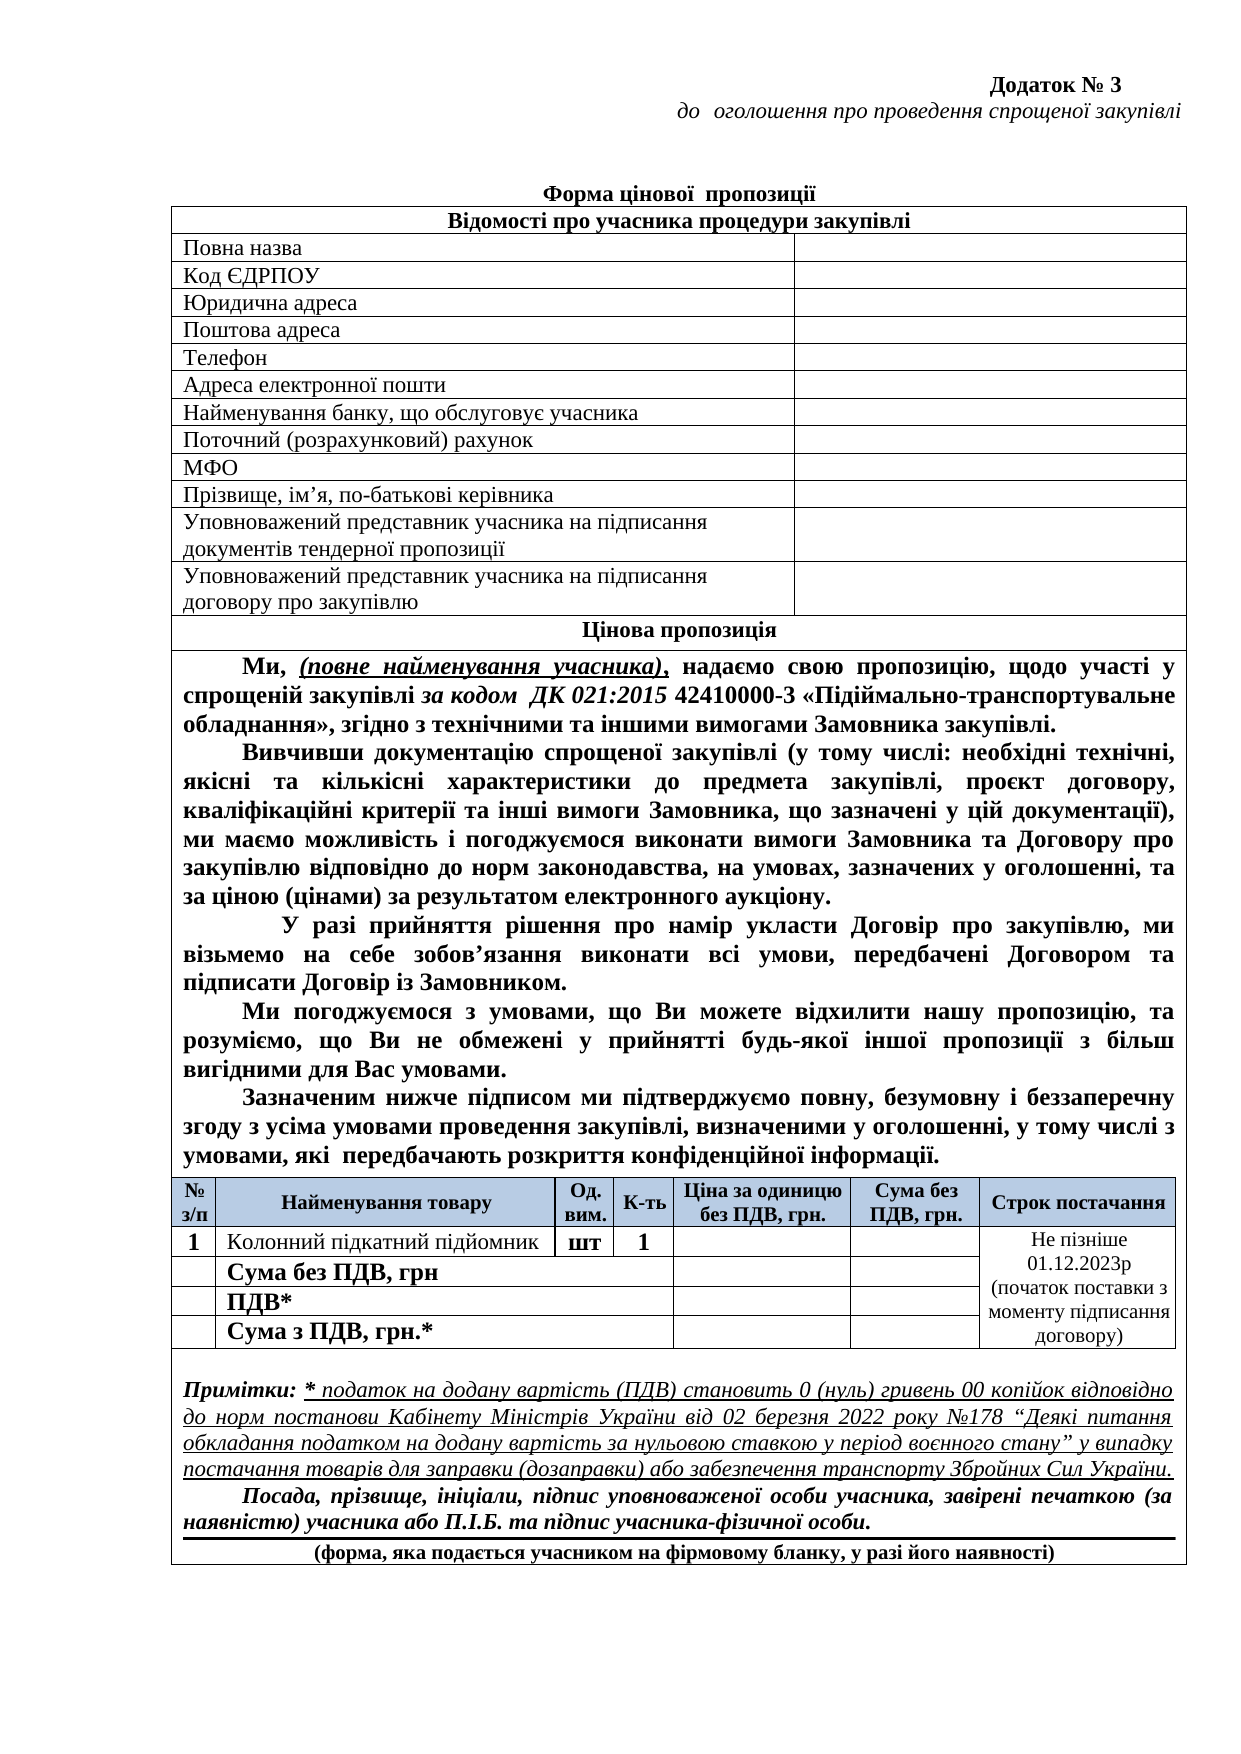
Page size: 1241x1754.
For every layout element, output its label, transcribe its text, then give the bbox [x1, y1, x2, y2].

table_cell Найменування банку, що обслуговує учасника [172, 399, 794, 425]
table_cell МФО [172, 454, 794, 480]
table_cell [795, 371, 1186, 398]
table_cell [795, 454, 1186, 480]
table_cell [795, 508, 1186, 561]
table_cell [795, 426, 1186, 452]
table_cell [795, 399, 1186, 425]
table_cell [795, 289, 1186, 316]
table_cell Телефон [172, 344, 794, 370]
table_cell [795, 234, 1186, 261]
table_cell Поштова адреса [172, 317, 794, 343]
table_cell Прізвище, ім’я, по-батькові керівника [172, 481, 794, 507]
table_cell Цінова пропозиція [172, 616, 1186, 650]
table_cell [795, 317, 1186, 343]
table_cell [795, 262, 1186, 288]
table_cell Уповноважений представник учасника на підписання договору про закупівлю [172, 562, 794, 615]
text до оголошення про проведення спрощеної закупівлі [477, 97, 706, 123]
table_header Відомості про учасника процедури закупівлі [172, 207, 1186, 233]
table_cell [795, 344, 1186, 370]
table_cell [795, 562, 1186, 615]
table_cell Поточний (розрахунковий) рахунок [172, 426, 794, 452]
table_cell Повна назва [172, 234, 794, 261]
text Додаток № 3 [989, 71, 1181, 97]
text Форма цінової пропозиції [177, 179, 1181, 206]
table_cell Юридична адреса [172, 289, 794, 316]
table_cell Адреса електронної пошти [172, 371, 794, 398]
table_cell Код ЄДРПОУ [172, 262, 794, 288]
table_cell Уповноважений представник учасника на підписання документів тендерної пропозиції [172, 508, 794, 561]
table_cell [795, 481, 1186, 507]
table_cell Ми, (повне найменування учасника), надаємо свою пропозицію, щодо участі у спрощеній закупівлі за кодом ДК 021:2015 42410000-3 «Підіймально-транспортувальне обладнання», згідно з технічними та іншими вимогами Замовника закупівлі. Вивчивши документацію спрощеної закупівлі (у тому числі: необхідні технічні, якісні та кількісні характеристики до предмета закупівлі, проєкт договору, кваліфікаційні критерії та інші вимоги Замовника, що зазначені у цій документації), ми маємо можливість і погоджуємося виконати вимоги Замовника та Договору про закупівлю відповідно до норм законодавства, на умовах, зазначених у оголошенні, та за ціною (цінами) за результатом електронного аукціону. У paзі прийняття рішення про намір укласти Договір про закупівлю, ми візьмемо на себе зобов’язання виконати всі умови, передбачені Договором та підписати Договір із Замовником. Ми погоджуємося з умовами, що Ви можете відхилити нашу пропозицію, та розуміємо, що Ви не обмежені у прийнятті будь-якої іншої пропозиції з більш вигідними для Вас умовами. Зазначеним нижче підписом ми підтверджуємо повну, безумовну і беззаперечну згоду з усіма умовами проведення закупівлі, визначеними у оголошенні, у тому числі з умовами, які передбачають розкриття конфіденційної інформації. Примітки: * податок на додану вартість (ПДВ) становить 0 (нуль) гривень 00 копійок відповідно до норм постанови Кабінету Міністрів України від 02 березня 2022 року №178 “Деякі питання обкладання податком на додану вартість за нульовою ставкою у період воєнного стану” у випадку постачання товарів для заправки (дозаправки) або забезпечення транспорту Збройних Сил України. Посада, прізвище, ініціали, підпис уповноваженої особи учасника, завірені печаткою (за наявністю) учасника або П.І.Б. та підпис учасника-фізичної особи. (форма, яка подається учасником на фірмовому бланку, у разі його наявності) [172, 651, 1186, 1564]
